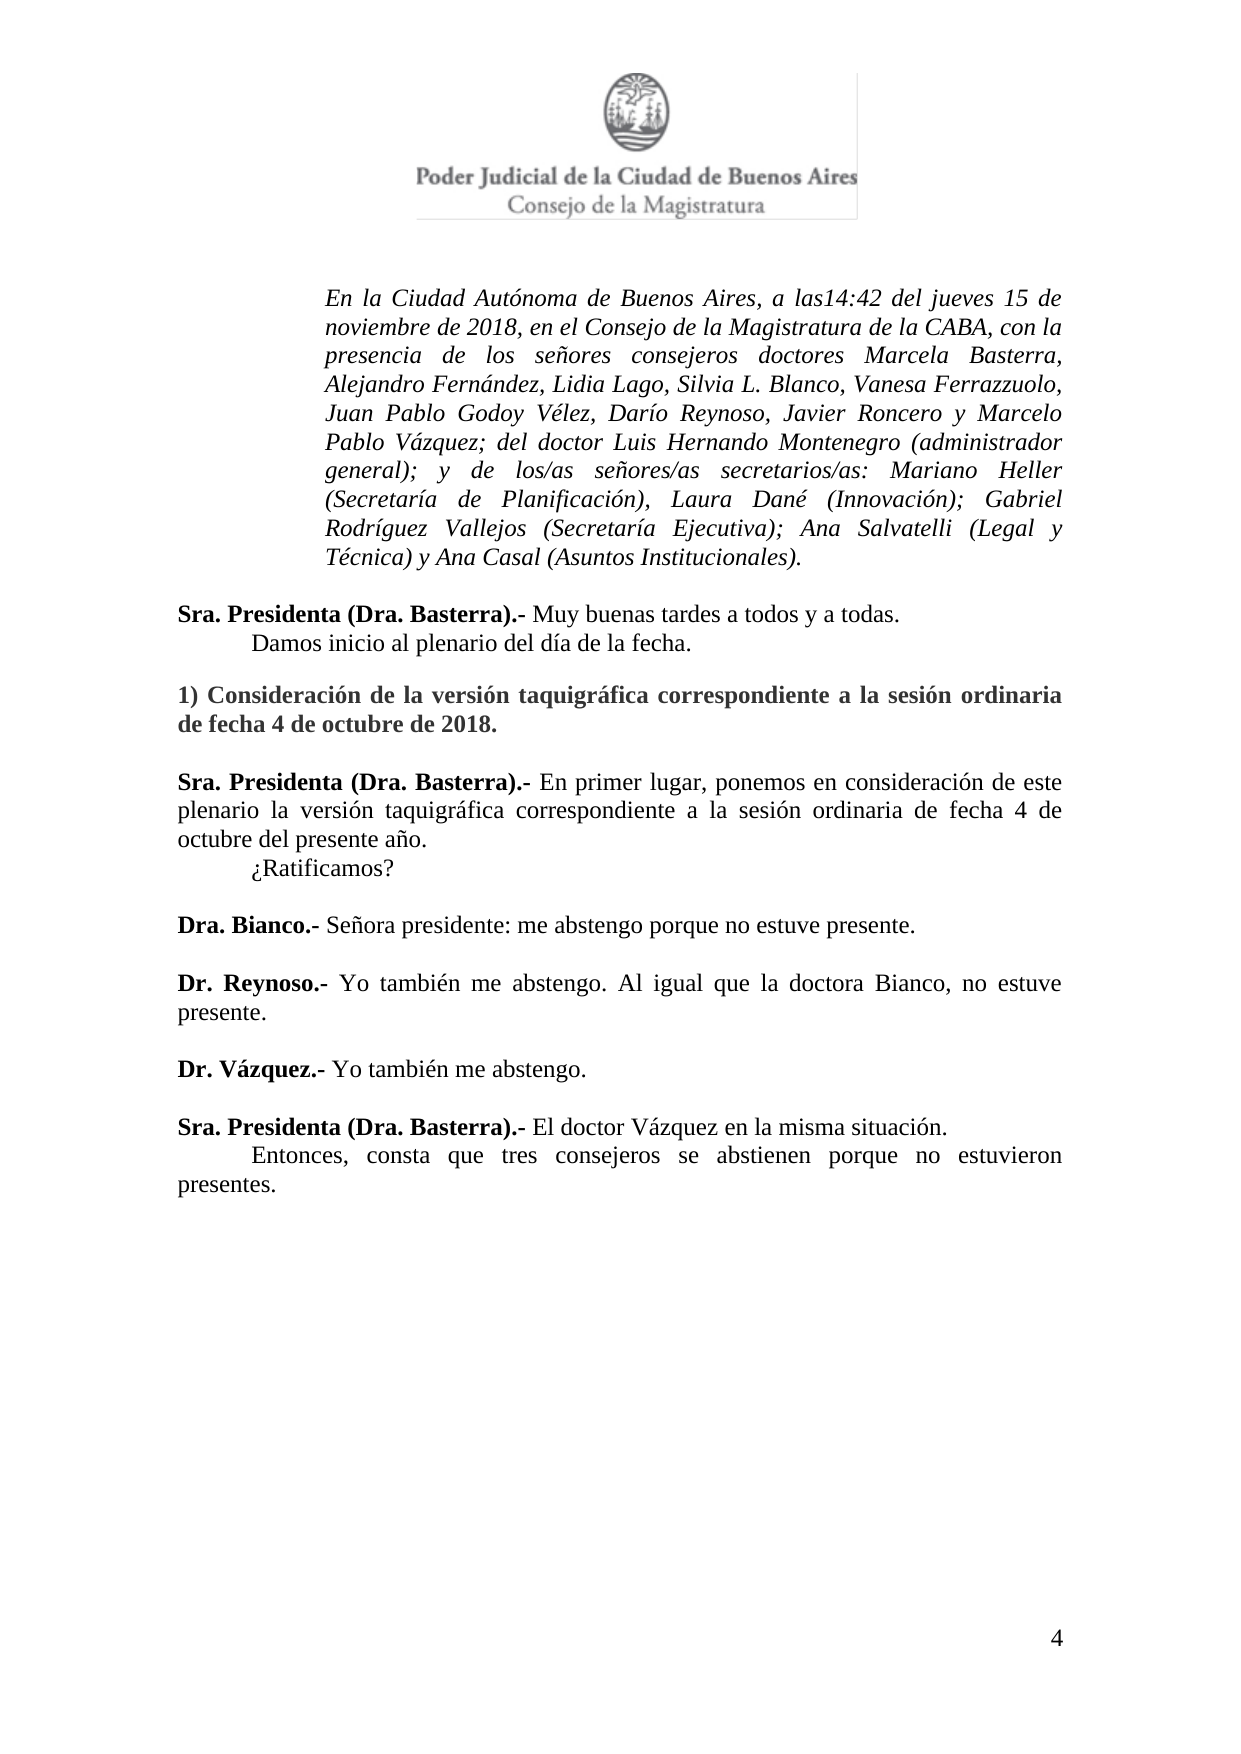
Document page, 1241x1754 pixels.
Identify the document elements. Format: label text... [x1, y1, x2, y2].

text Dr. Vázquez.- Yo también me abstengo. [177, 1054, 1063, 1083]
subtitle 1) Consideración de la versión taquigráfica correspondiente a la sesión ordinaria de fecha 4 de octubre de 2018. [177, 681, 1063, 738]
picture [416, 73, 859, 221]
text Damos inicio al plenario del día de la fecha. [177, 628, 1063, 657]
text En la Ciudad Autónoma de Buenos Aires, a las14:42 del jueves 15 de noviembre de 2018, en el Consejo de la Magistratura de la CABA, con la presencia de los señores consejeros doctores Marcela Basterra, Alejandro Fernández, Lidia Lago, Silvia L. Blanco, Vanesa Ferrazzuolo, Juan Pablo Godoy Vélez, Darío Reynoso, Javier Roncero y Marcelo Pablo Vázquez; del doctor Luis Hernando Montenegro (administrador general); y de los/as señores/as secretarios/as: Mariano Heller (Secretaría de Planificación), Laura Dané (Innovación); Gabriel Rodríguez Vallejos (Secretaría Ejecutiva); Ana Salvatelli (Legal y Técnica) y Ana Casal (Asuntos Institucionales). [325, 283, 1063, 570]
text ¿Ratificamos? [177, 853, 1063, 882]
text Sra. Presidenta (Dra. Basterra).- Muy buenas tardes a todos y a todas. [177, 599, 1063, 628]
text Dr. Reynoso.- Yo también me abstengo. Al igual que la doctora Bianco, no estuve presente. [177, 968, 1063, 1026]
text Sra. Presidenta (Dra. Basterra).- El doctor Vázquez en la misma situación. [177, 1112, 1063, 1141]
text Sra. Presidenta (Dra. Basterra).- En primer lugar, ponemos en consideración de este plenario la versión taquigráfica correspondiente a la sesión ordinaria de fecha 4 de octubre del presente año. [177, 767, 1063, 853]
text Entonces, consta que tres consejeros se abstienen porque no estuvieron presentes. [177, 1141, 1063, 1198]
text Dra. Bianco.- Señora presidente: me abstengo porque no estuve presente. [177, 911, 1063, 939]
